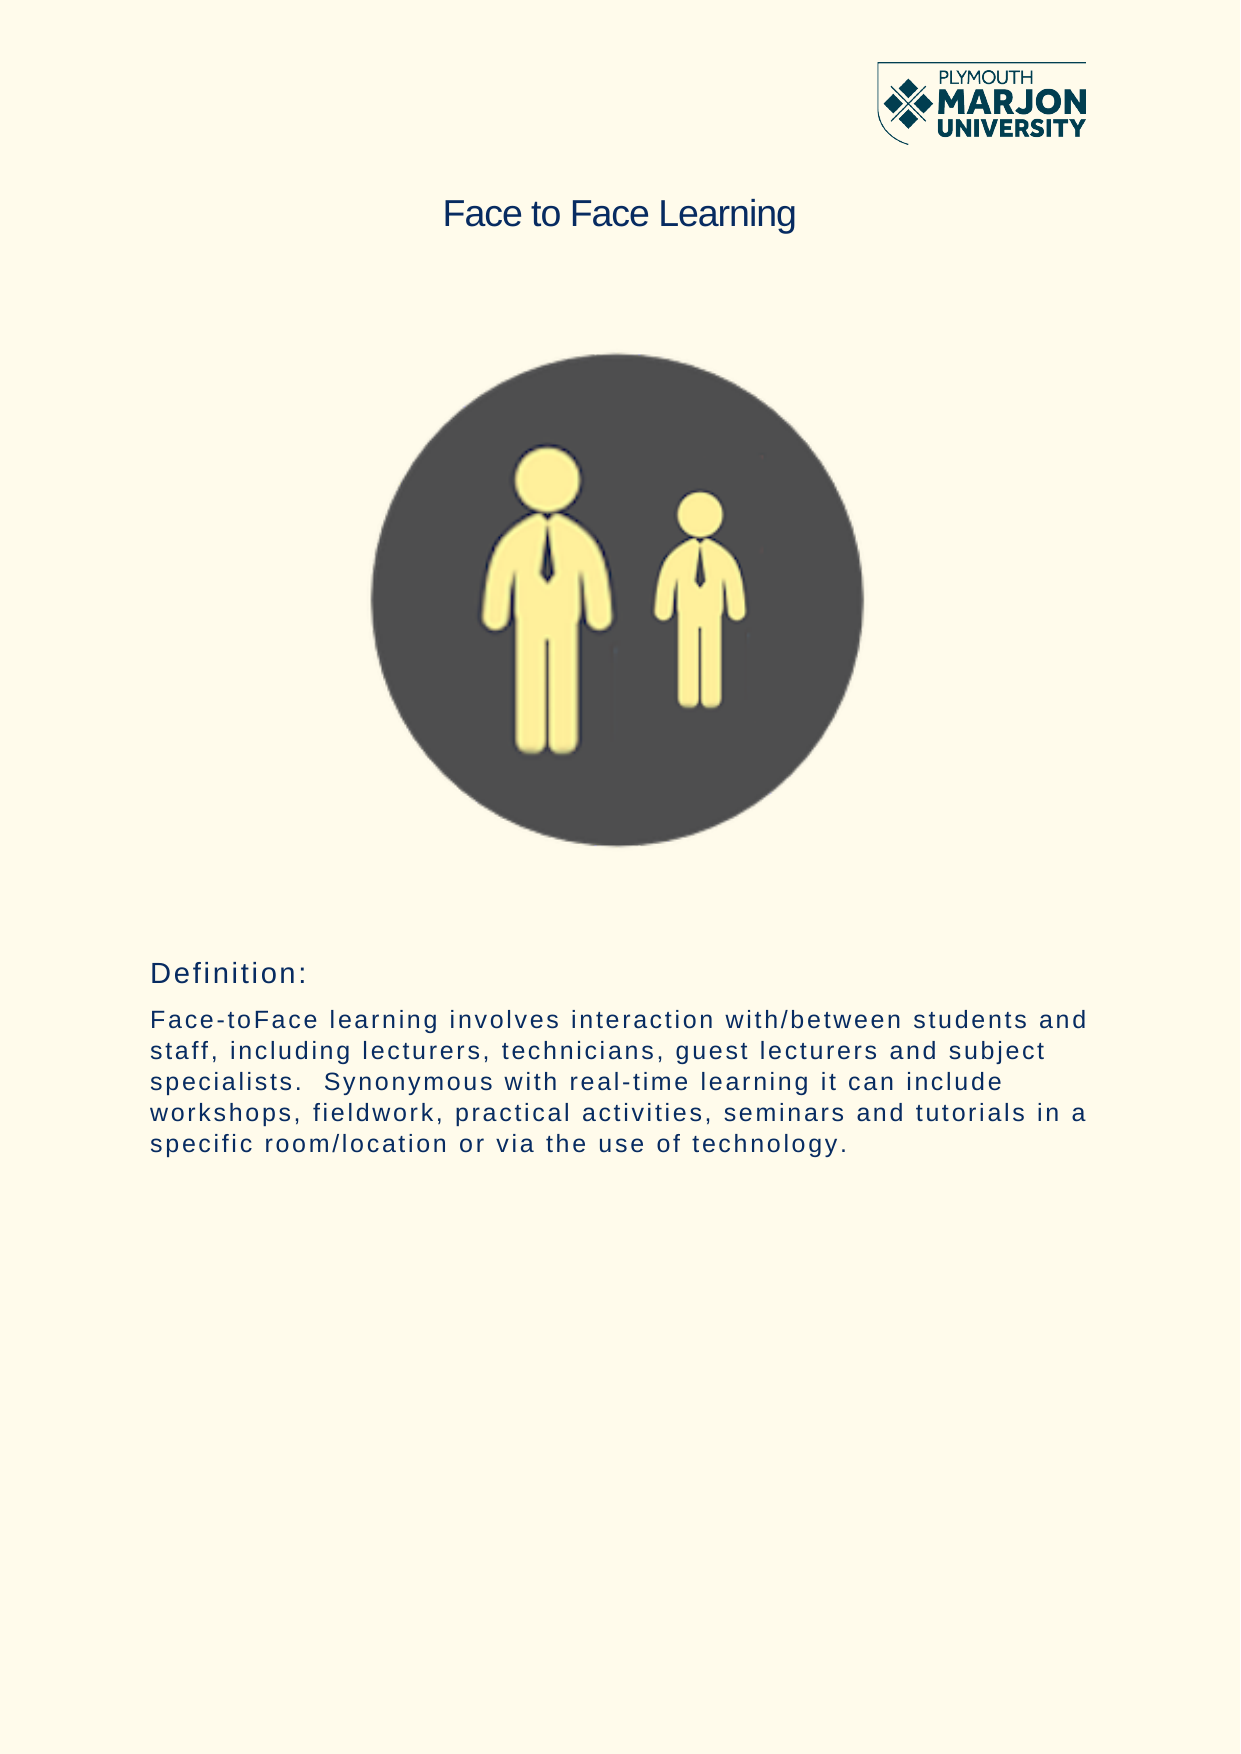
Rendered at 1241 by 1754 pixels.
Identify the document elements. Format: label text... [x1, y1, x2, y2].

title Face to Face Learning [150, 191, 1090, 234]
subtitle Definition: [150, 956, 1090, 989]
picture [872, 56, 1091, 151]
text Face-toFace learning involves interaction with/between students and staff, including lecturers, technicians, guest lecturers and subject specialists. Synonymous with real-time learning it can include workshops, fieldwork, practical activities, seminars and tutorials in a specific room/location or via the use of technology. [150, 1005, 1090, 1158]
picture [334, 324, 906, 867]
